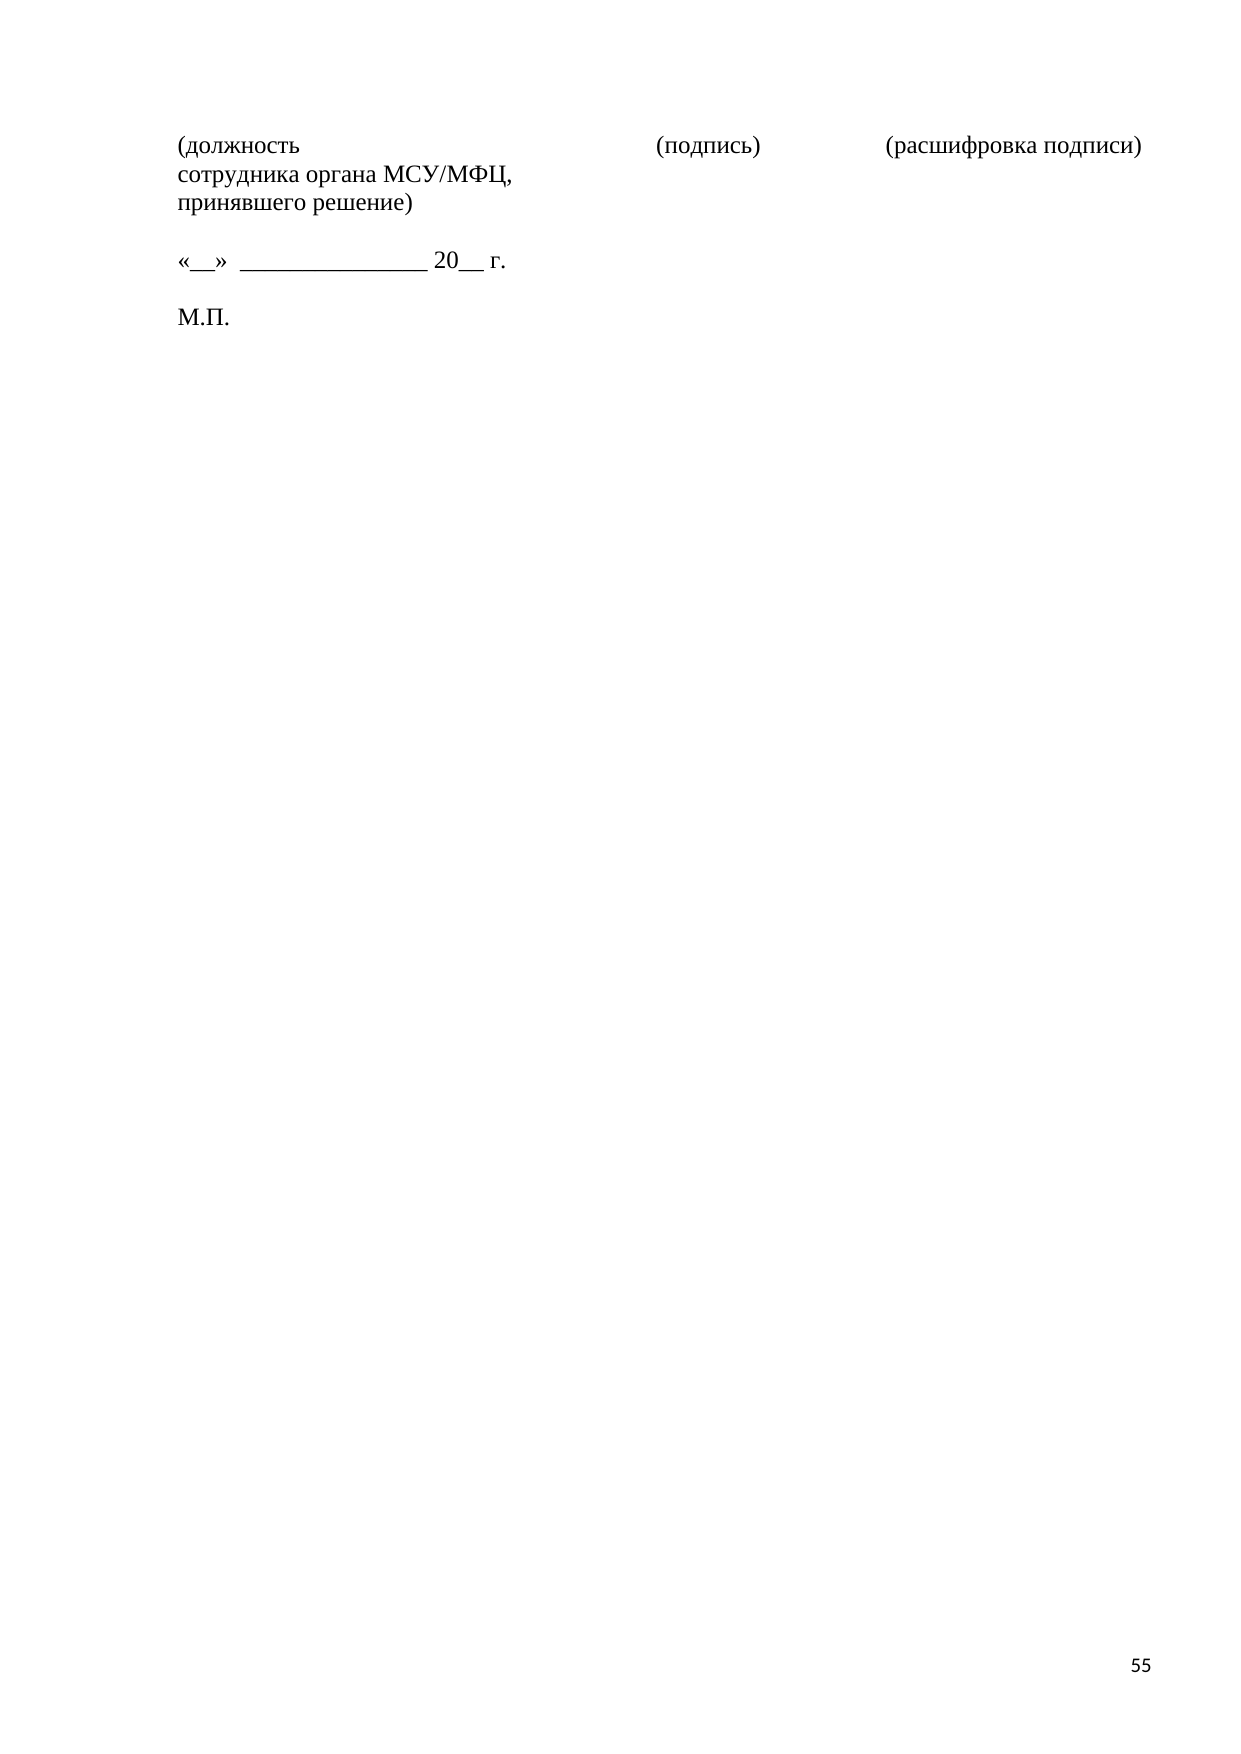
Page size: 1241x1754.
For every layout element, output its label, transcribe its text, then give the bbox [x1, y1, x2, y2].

text М.П. [177, 302, 1152, 331]
text принявшего решение) [177, 187, 1152, 216]
text (должность (подпись) (расшифровка подписи) [177, 130, 1152, 159]
text сотрудника органа МСУ/МФЦ, [177, 159, 1152, 187]
text «__» _______________ 20__ г. [177, 245, 1152, 274]
